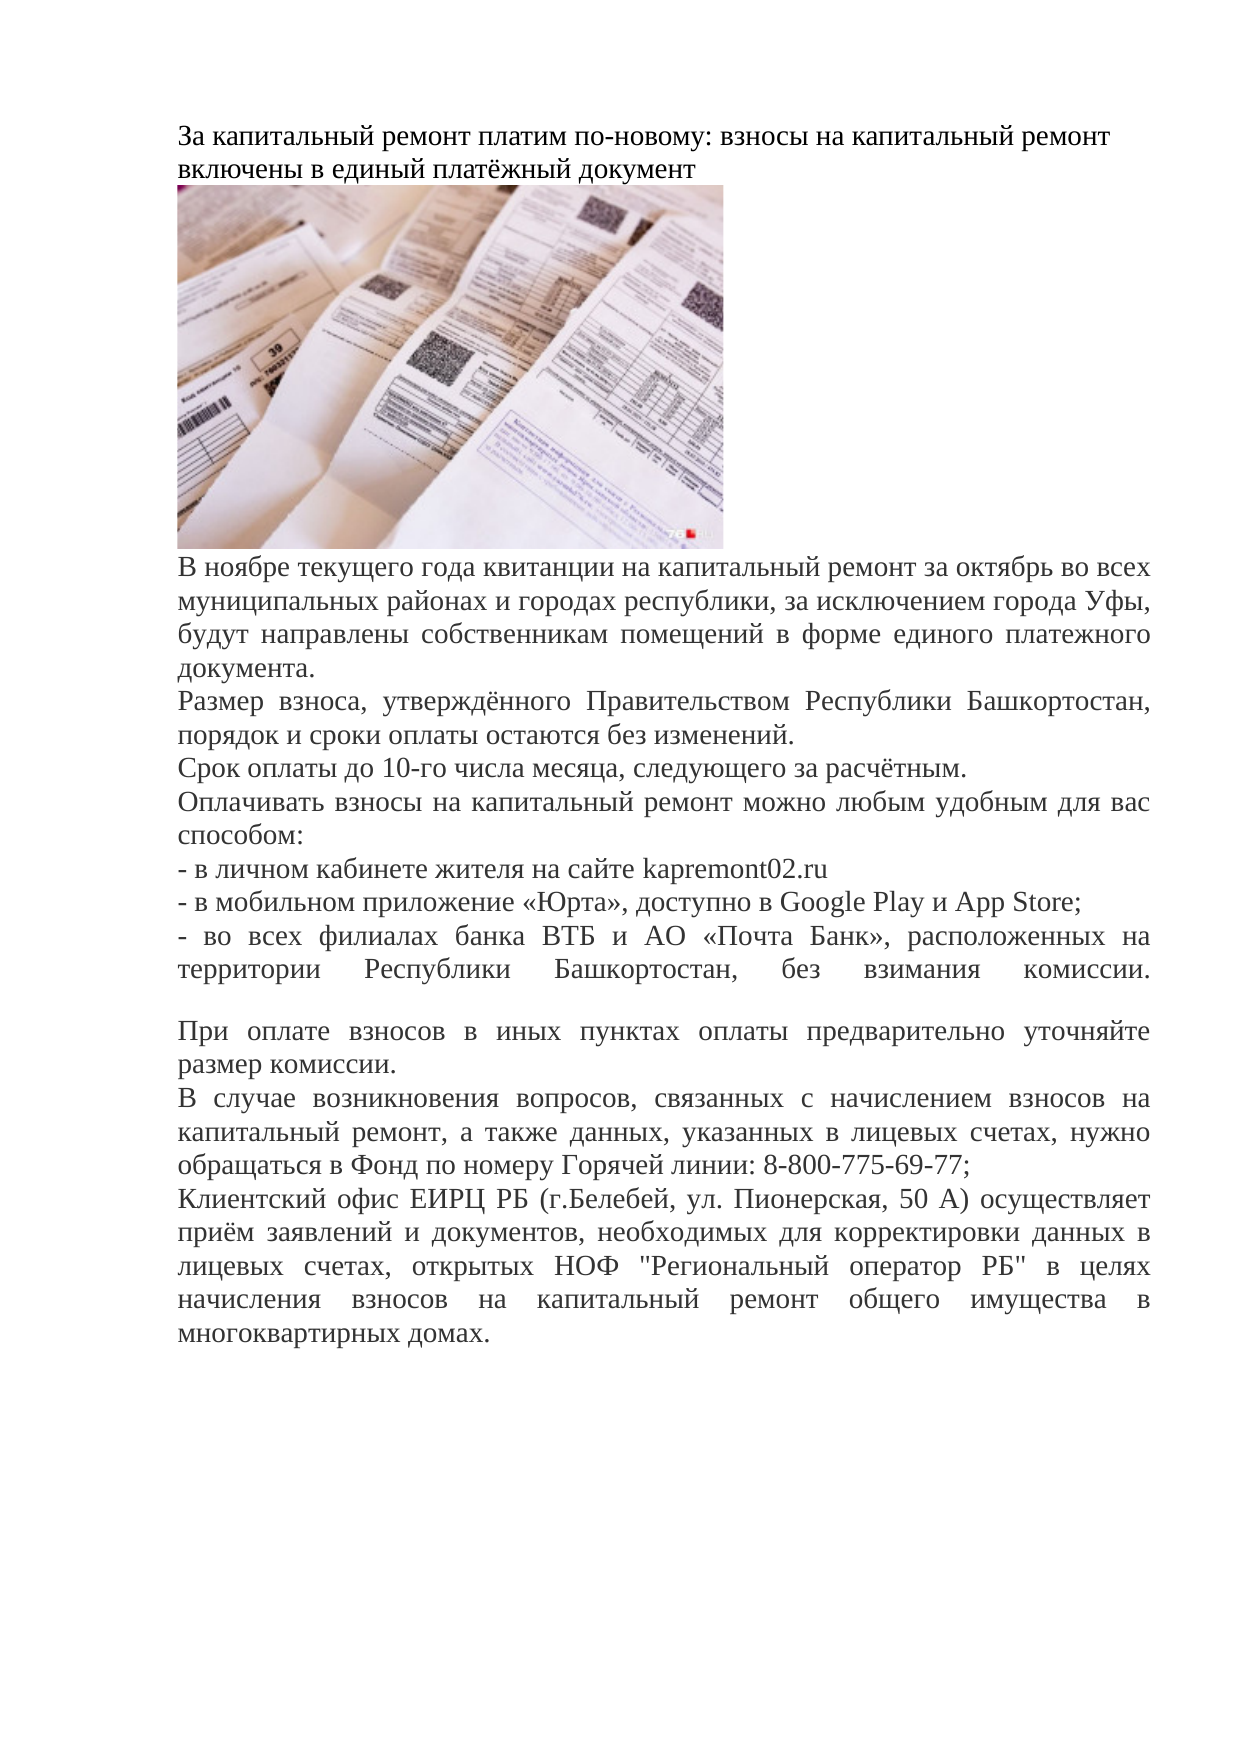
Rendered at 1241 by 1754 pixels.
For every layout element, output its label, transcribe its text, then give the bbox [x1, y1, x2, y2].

text - во всех филиалах банка ВТБ и АО «Почта Банк», расположенных на территории Республики Башкортостан, без взимания комиссии. [177, 918, 1152, 1013]
text Размер взноса, утверждённого Правительством Республики Башкортостан, порядок и сроки оплаты остаются без изменений. [177, 683, 1152, 750]
text Клиентский офис ЕИРЦ РБ (г.Белебей, ул. Пионерская, 50 А) осуществляет приём заявлений и документов, необходимых для корректировки данных в лицевых счетах, открытых НОФ "Региональный оператор РБ" в целях начисления взносов на капитальный ремонт общего имущества в многоквартирных домах. [177, 1181, 1152, 1348]
text За капитальный ремонт платим по-новому: взносы на капитальный ремонт включены в единый платёжный документ [177, 118, 1152, 185]
text В ноябре текущего года квитанции на капитальный ремонт за октябрь во всех муниципальных районах и городах республики, за исключением города Уфы, будут направлены собственникам помещений в форме единого платежного документа. [177, 549, 1152, 683]
text - в личном кабинете жителя на сайте kapremont02.ru [177, 851, 1152, 884]
text В случае возникновения вопросов, связанных с начислением взносов на капитальный ремонт, а также данных, указанных в лицевых счетах, нужно обращаться в Фонд по номеру Горячей линии: 8-800-775-69-77; [177, 1080, 1152, 1181]
text Срок оплаты до 10-го числа месяца, следующего за расчётным. [177, 750, 1152, 784]
text Оплачивать взносы на капитальный ремонт можно любым удобным для вас способом: [177, 784, 1152, 851]
picture [177, 185, 724, 549]
text - в мобильном приложение «Юрта», доступно в Google Play и App Store; [177, 884, 1152, 918]
text При оплате взносов в иных пунктах оплаты предварительно уточняйте размер комиссии. [177, 1013, 1152, 1080]
